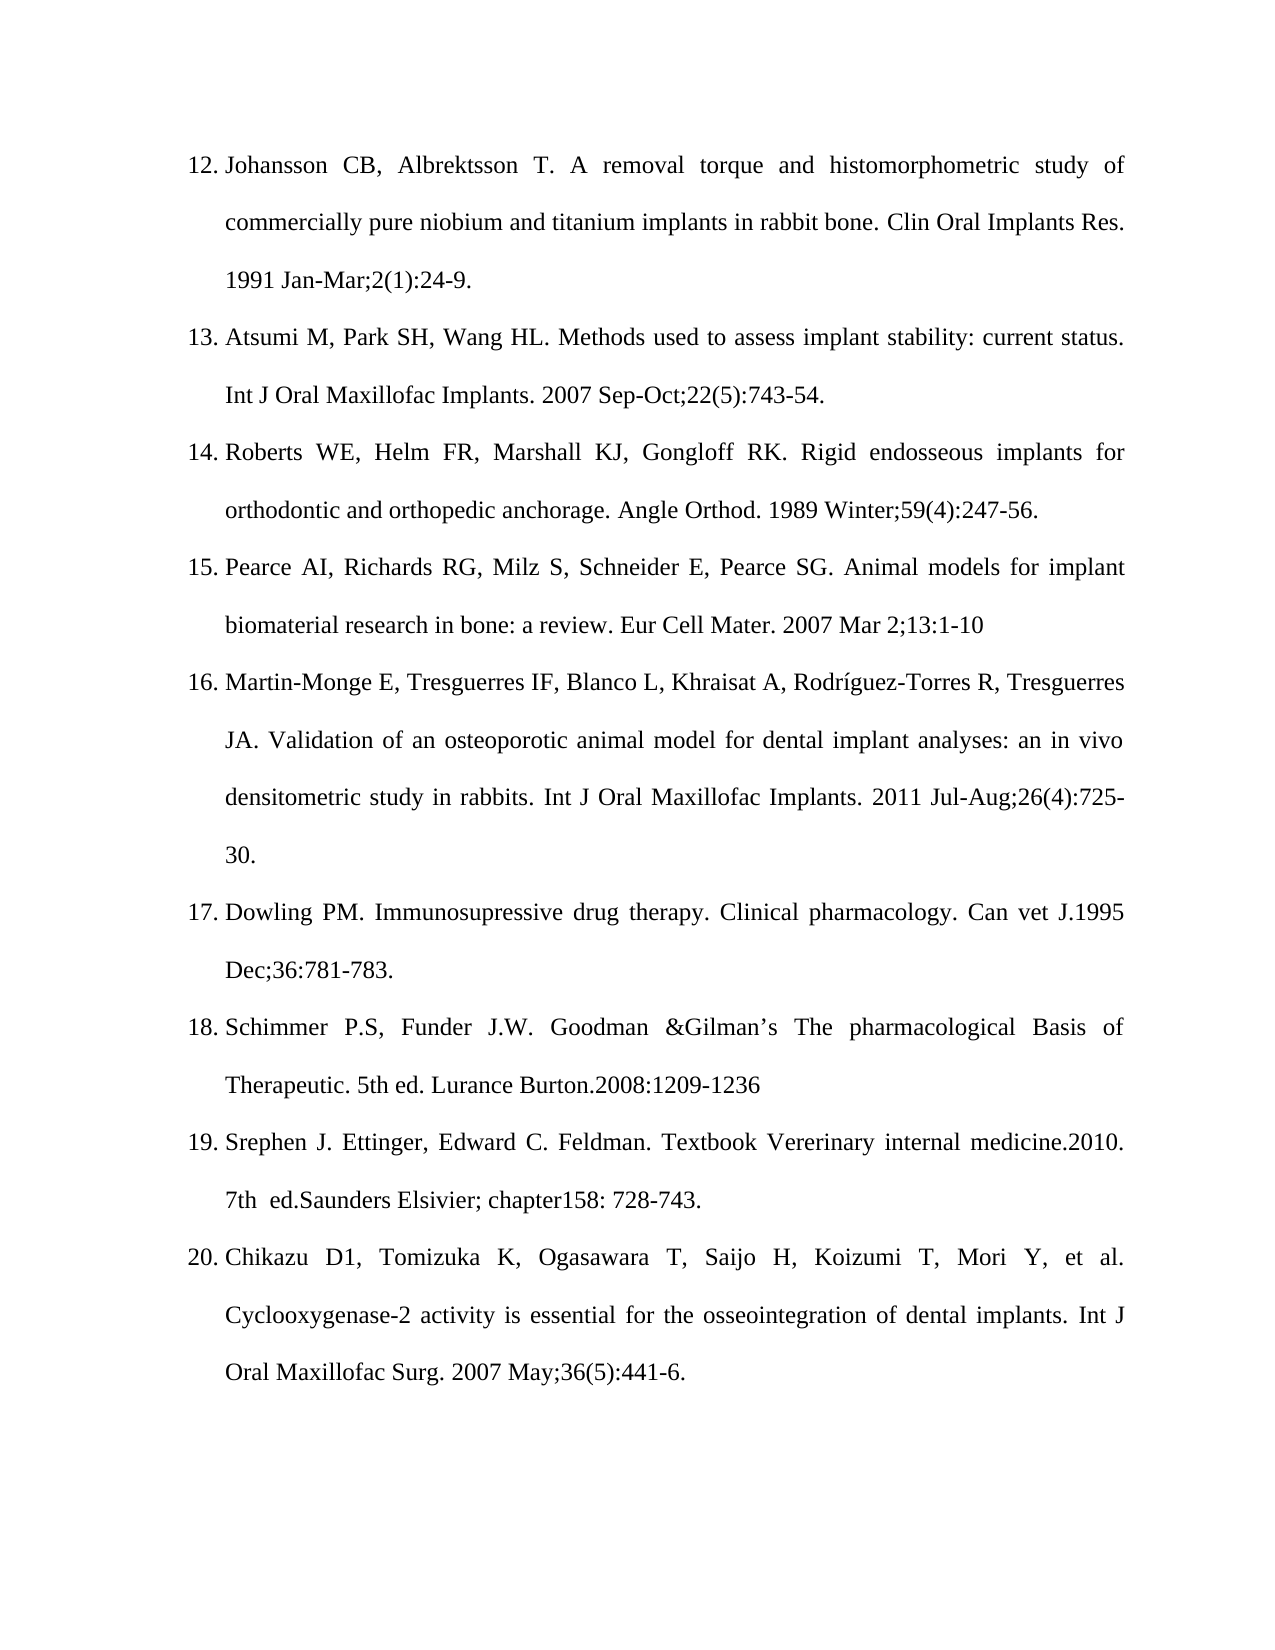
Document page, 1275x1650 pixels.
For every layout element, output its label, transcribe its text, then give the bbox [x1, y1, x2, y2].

list Chikazu D1, Tomizuka K, Ogasawara T, Saijo H, Koizumi T, Mori Y, et al. Cyclooxygenase-2 activity is essential for the osseointegration of dental implants. Int J Oral Maxillofac Surg. 2007 May;36(5):441-6. [187, 1242, 1125, 1386]
list Johansson CB, Albrektsson T. A removal torque and histomorphometric study of commercially pure niobium and titanium implants in rabbit bone. Clin Oral Implants Res. 1991 Jan-Mar;2(1):24-9. [187, 150, 1125, 294]
list Atsumi M, Park SH, Wang HL. Methods used to assess implant stability: current status. Int J Oral Maxillofac Implants. 2007 Sep-Oct;22(5):743-54. [187, 322, 1125, 409]
list Dowling PM. Immunosupressive drug therapy. Clinical pharmacology. Can vet J.1995 Dec;36:781-783. [187, 897, 1125, 984]
list Martin-Monge E, Tresguerres IF, Blanco L, Khraisat A, Rodríguez-Torres R, Tresguerres JA. Validation of an osteoporotic animal model for dental implant analyses: an in vivo densitometric study in rabbits. Int J Oral Maxillofac Implants. 2011 Jul-Aug;26(4):725-30. [187, 667, 1125, 869]
list Srephen J. Ettinger, Edward C. Feldman. Textbook Vererinary internal medicine.2010. 7th ed.Saunders Elsivier; chapter158: 728-743. [187, 1127, 1125, 1214]
list Pearce AI, Richards RG, Milz S, Schneider E, Pearce SG. Animal models for implant biomaterial research in bone: a review. Eur Cell Mater. 2007 Mar 2;13:1-10 [187, 552, 1125, 639]
list Schimmer P.S, Funder J.W. Goodman &Gilman’s The pharmacological Basis of Therapeutic. 5th ed. Lurance Burton.2008:1209-1236 [187, 1012, 1125, 1099]
list Roberts WE, Helm FR, Marshall KJ, Gongloff RK. Rigid endosseous implants for orthodontic and orthopedic anchorage. Angle Orthod. 1989 Winter;59(4):247-56. [187, 437, 1125, 524]
